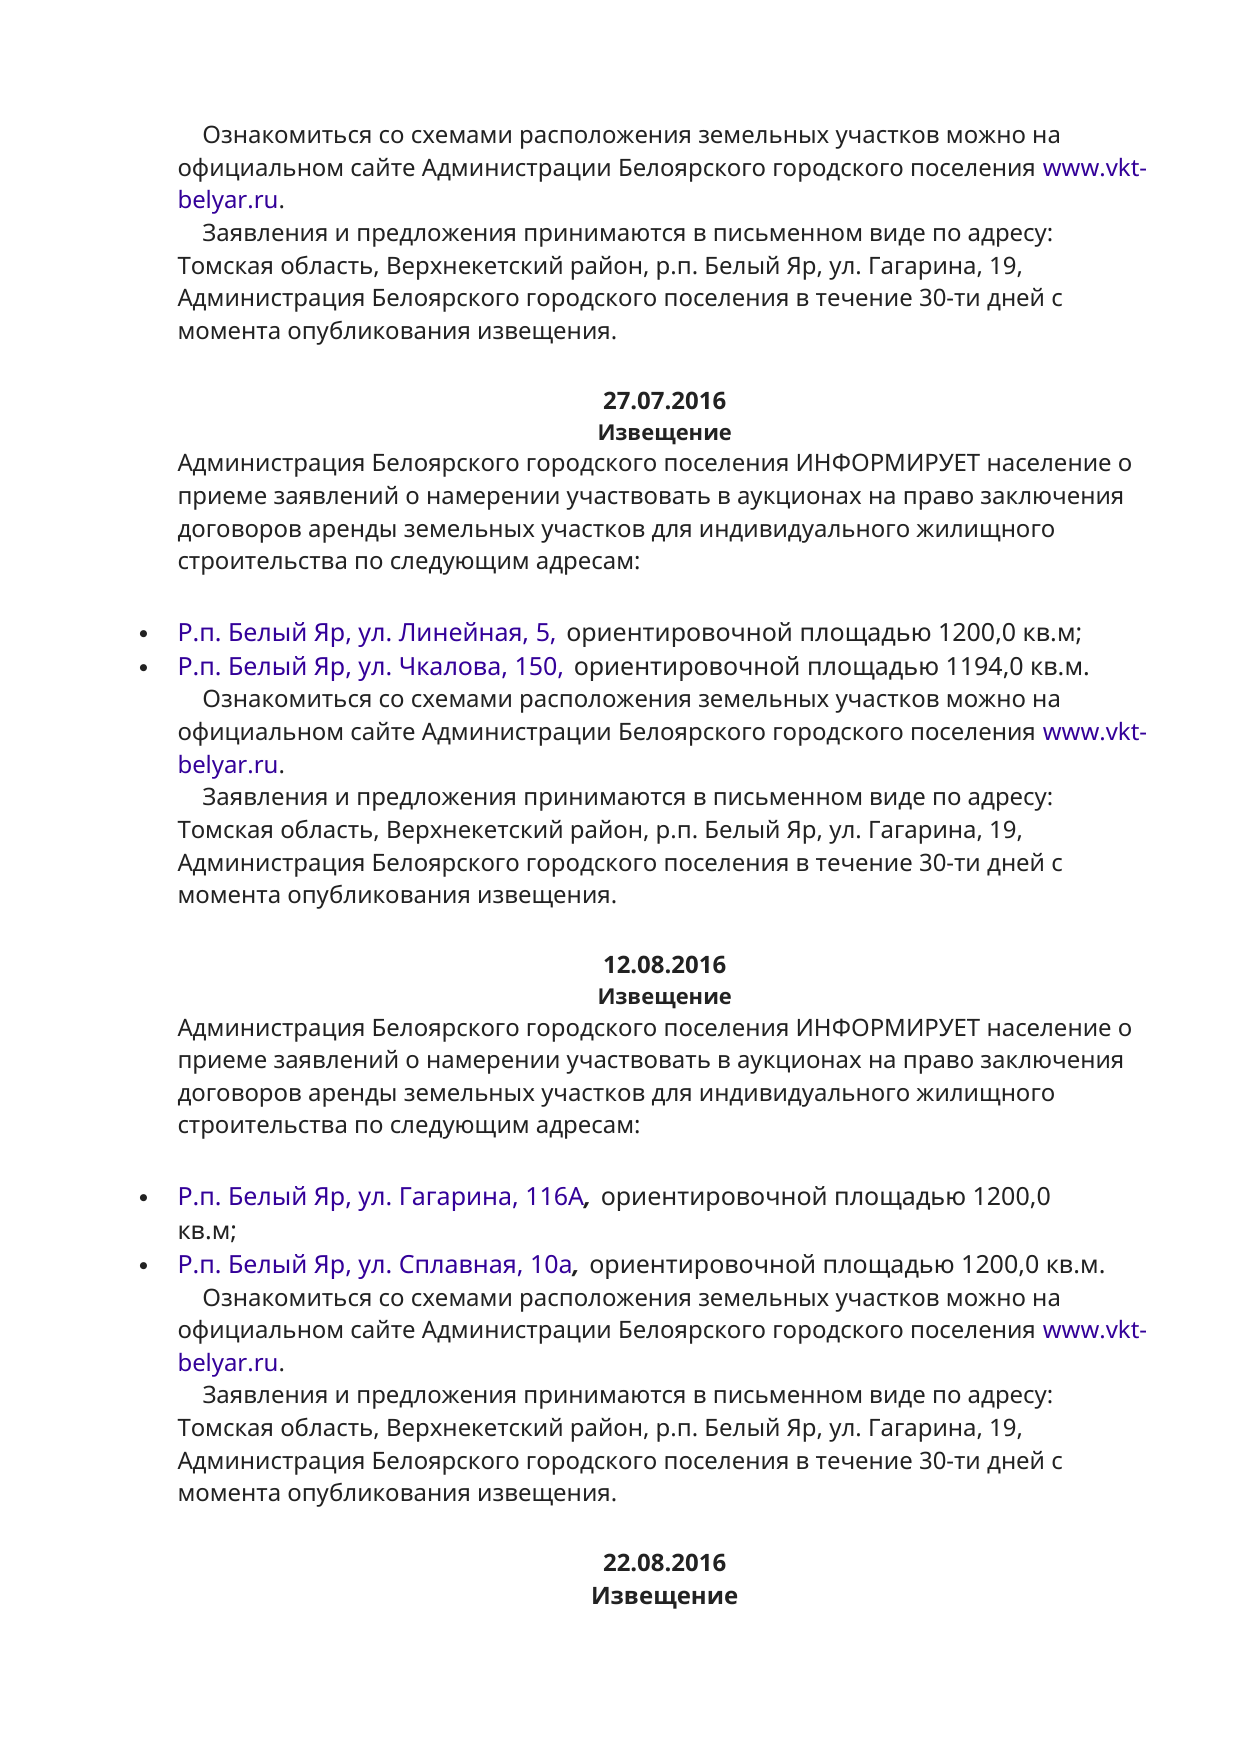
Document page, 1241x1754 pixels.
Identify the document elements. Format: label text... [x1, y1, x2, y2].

text Извещение [177, 416, 1152, 446]
list Р.п. Белый Яр, ул. Чкалова, 150, ориентировочной площадью 1194,0 кв.м. [177, 648, 1152, 682]
list Р.п. Белый Яр, ул. Сплавная, 10а, ориентировочной площадью 1200,0 кв.м. [177, 1246, 1152, 1281]
text Ознакомиться со схемами расположения земельных участков можно на официальном сайте Администрации Белоярского городского поселения www.vkt-belyar.ru. [177, 118, 1152, 216]
text 27.07.2016 [177, 384, 1152, 416]
text Извещение [177, 1579, 1152, 1611]
text 22.08.2016 [177, 1546, 1152, 1579]
list Р.п. Белый Яр, ул. Линейная, 5, ориентировочной площадью 1200,0 кв.м; [140, 614, 1114, 648]
text Извещение [177, 981, 1152, 1010]
text 12.08.2016 [177, 948, 1152, 981]
list Р.п. Белый Яр, ул. Гагарина, 116А, ориентировочной площадью 1200,0 кв.м; [140, 1178, 1114, 1246]
text Ознакомиться со схемами расположения земельных участков можно на официальном сайте Администрации Белоярского городского поселения www.vkt-belyar.ru. [177, 682, 1152, 780]
text Ознакомиться со схемами расположения земельных участков можно на официальном сайте Администрации Белоярского городского поселения www.vkt-belyar.ru. [177, 1281, 1152, 1378]
